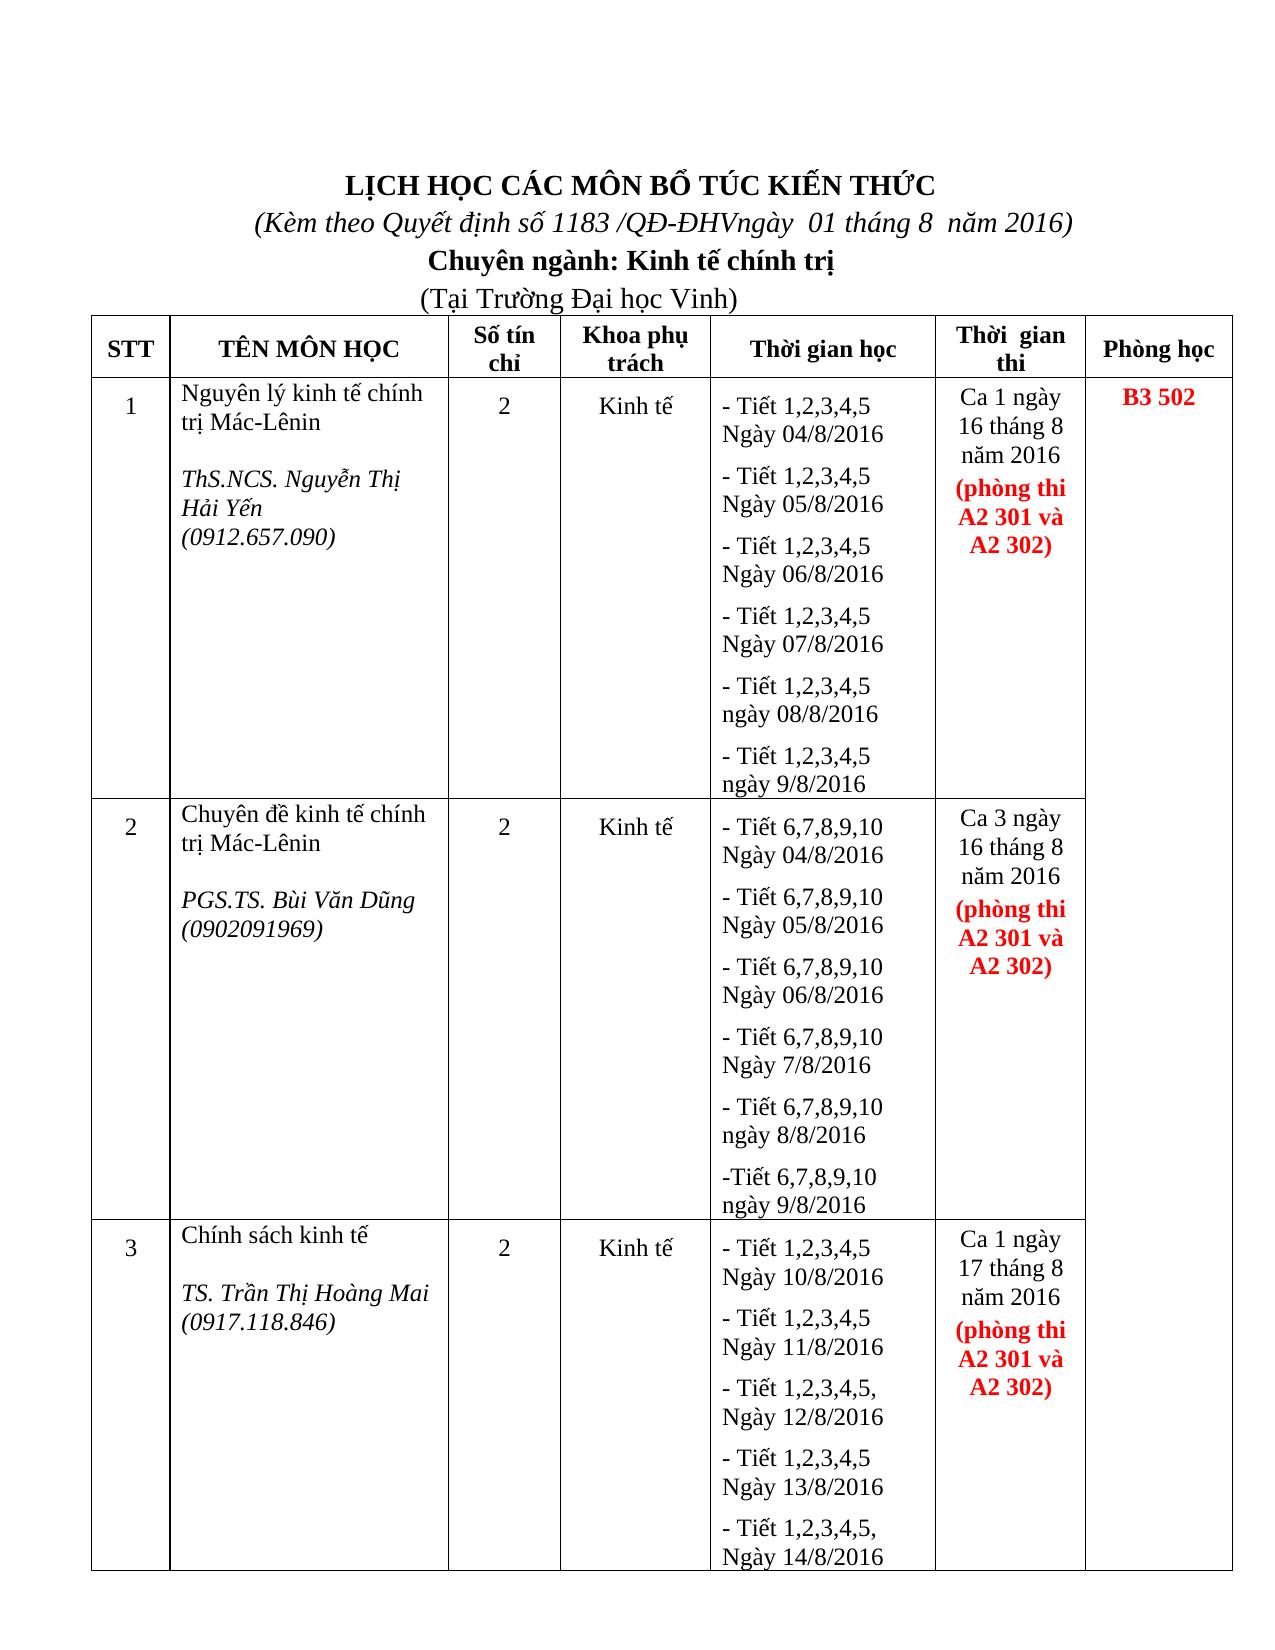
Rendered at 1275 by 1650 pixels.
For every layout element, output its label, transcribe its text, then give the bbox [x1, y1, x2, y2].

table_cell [936, 1220, 1085, 1570]
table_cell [171, 1220, 448, 1570]
table_cell 2 [449, 799, 560, 1219]
table_header STT [92, 316, 169, 377]
text LỊCH HỌC CÁC MÔN BỔ TÚC KIẾN THỨC [270, 168, 1125, 201]
table_cell B3 502 [1086, 378, 1232, 1570]
table_cell Nguyên lý kinh tế chính trị Mác-Lênin ThS.NCS. Nguyễn Thị Hải Yến (0912.657.090) [171, 378, 448, 798]
text (Kèm theo Quyết định số 1183 /QĐ-ĐHVngày 01 tháng 8 năm 2016) [195, 206, 1125, 239]
table_cell 1 [92, 378, 169, 798]
table_cell - Tiết 1,2,3,4,5 Ngày 04/8/2016 - Tiết 1,2,3,4,5 Ngày 05/8/2016 - Tiết 1,2,3,4,5 Ngày 06/8/2016 - Tiết 1,2,3,4,5 Ngày 07/8/2016 - Tiết 1,2,3,4,5 ngày 08/8/2016 - Tiết 1,2,3,4,5 ngày 9/8/2016 [711, 378, 935, 798]
table_header TÊN MÔN HỌC [171, 316, 448, 377]
table_header Khoa phụ trách [561, 316, 710, 377]
table_cell 2 [449, 378, 560, 798]
table_cell Kinh tế [561, 799, 710, 1219]
table_cell Kinh tế [561, 1220, 710, 1570]
table_cell Ca 1 ngày 16 tháng 8 năm 2016 (phòng thi A2 301 và A2 302) [936, 378, 1085, 798]
table_cell - Tiết 6,7,8,9,10 Ngày 04/8/2016 - Tiết 6,7,8,9,10 Ngày 05/8/2016 - Tiết 6,7,8,9,10 Ngày 06/8/2016 - Tiết 6,7,8,9,10 Ngày 7/8/2016 - Tiết 6,7,8,9,10 ngày 8/8/2016 -Tiết 6,7,8,9,10 ngày 9/8/2016 [711, 799, 935, 1219]
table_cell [711, 1220, 935, 1570]
table_cell Ca 3 ngày 16 tháng 8 năm 2016 (phòng thi A2 301 và A2 302) [936, 799, 1085, 1219]
table_cell 3 [92, 1220, 169, 1570]
table_cell Kinh tế [561, 378, 710, 798]
table_header Thời gian thi [936, 316, 1085, 377]
table_cell 2 [449, 1220, 560, 1570]
table_header Phòng học [1086, 316, 1232, 377]
table_header Số tín chỉ [449, 316, 560, 377]
table_header Thời gian học [711, 316, 935, 377]
table_cell Chuyên đề kinh tế chính trị Mác-Lênin PGS.TS. Bùi Văn Dũng (0902091969) [171, 799, 448, 1219]
table_cell 2 [92, 799, 169, 1219]
text (Tại Trường Đại học Vinh) [420, 281, 1125, 314]
text Chuyên ngành: Kinh tế chính trị [345, 243, 1125, 277]
